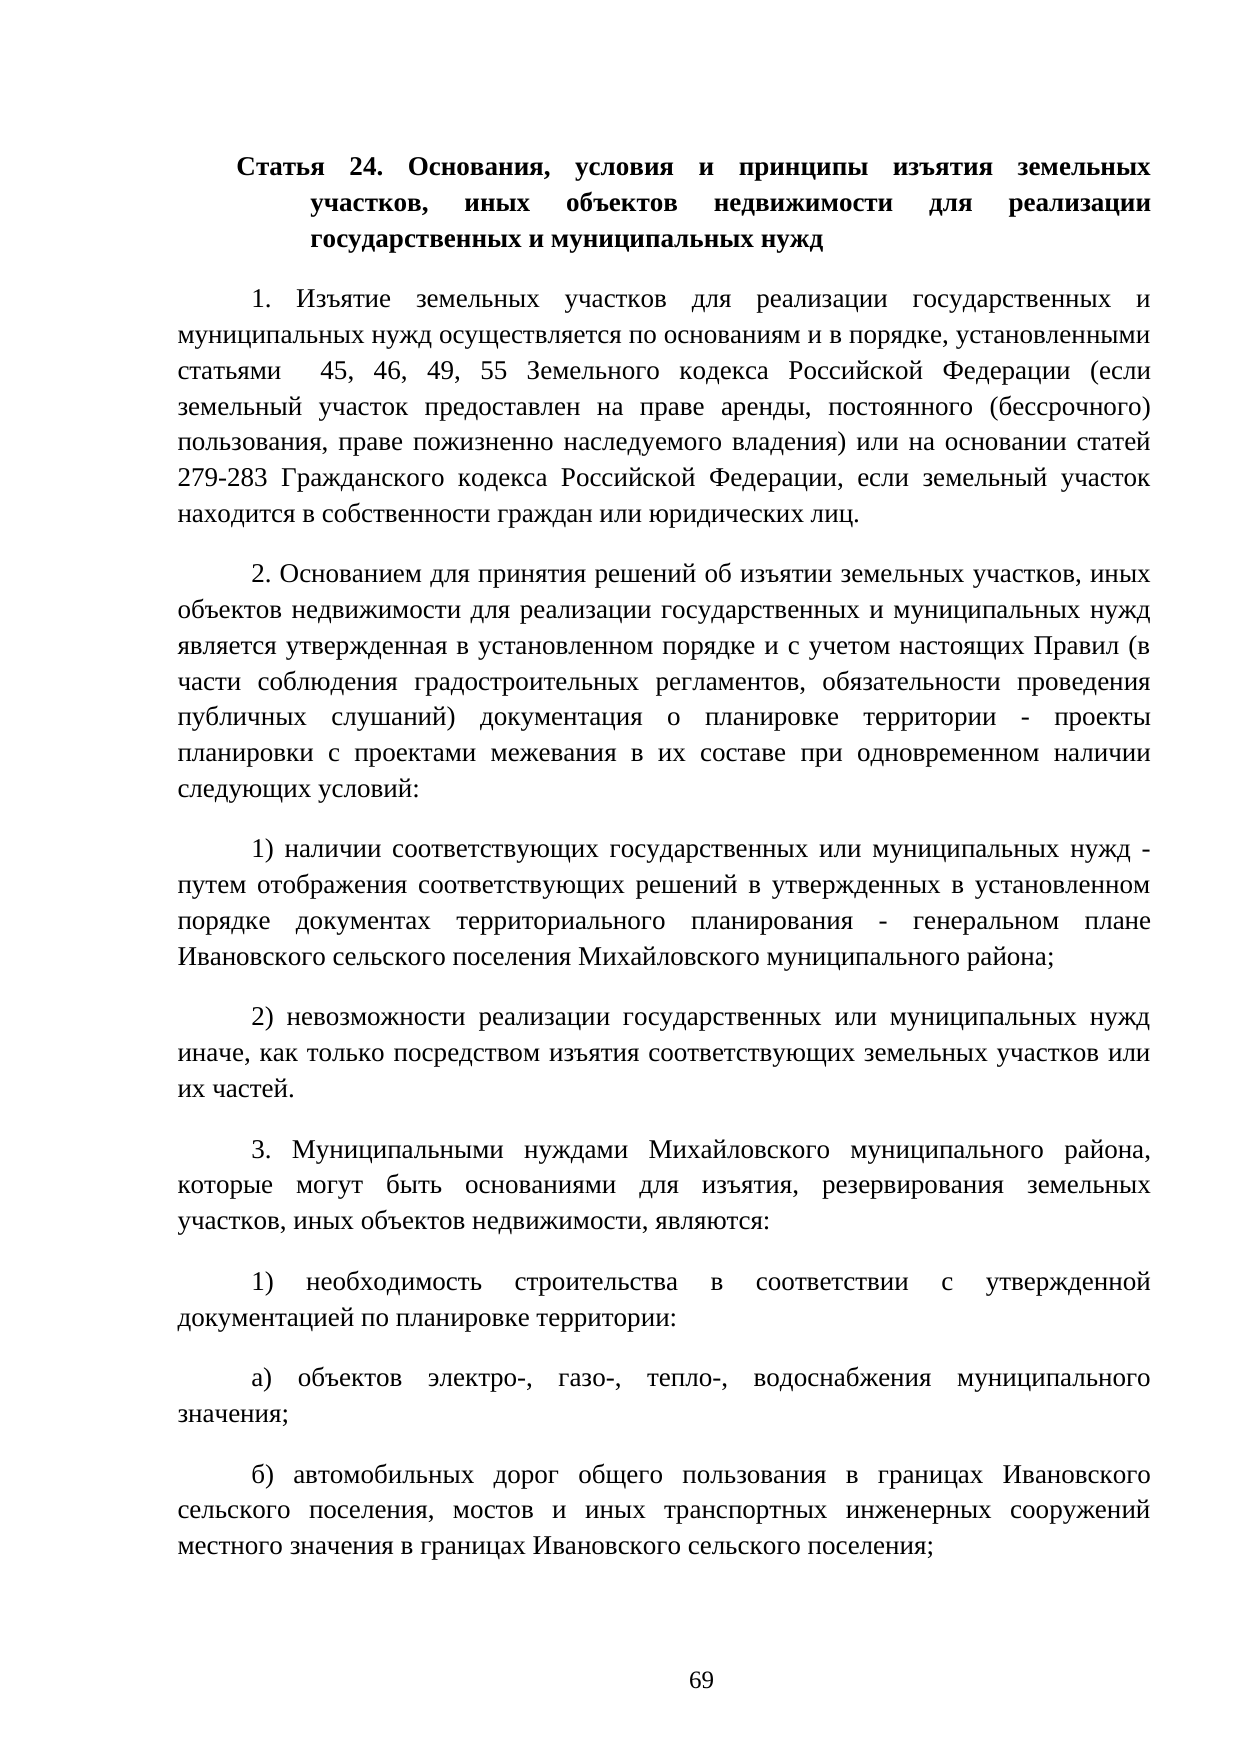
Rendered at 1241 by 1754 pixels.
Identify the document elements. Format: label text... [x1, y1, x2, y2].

subtitle Статья 24. Основания, условия и принципы изъятия земельных участков, иных объектов недвижимости для реализации государственных и муниципальных нужд [236, 150, 1152, 253]
text а) объектов электро-, газо-, тепло-, водоснабжения муниципального значения; [177, 1361, 1152, 1428]
text 1) наличии соответствующих государственных или муниципальных нужд - путем отображения соответствующих решений в утвержденных в установленном порядке документах территориального планирования - генеральном плане Ивановского сельского поселения Михайловского муниципального района; [177, 833, 1152, 971]
text б) автомобильных дорог общего пользования в границах Ивановского сельского поселения, мостов и иных транспортных инженерных сооружений местного значения в границах Ивановского сельского поселения; [177, 1458, 1152, 1560]
text 2) невозможности реализации государственных или муниципальных нужд иначе, как только посредством изъятия соответствующих земельных участков или их частей. [177, 1001, 1152, 1103]
text 3. Муниципальными нуждами Михайловского муниципального района, которые могут быть основаниями для изъятия, резервирования земельных участков, иных объектов недвижимости, являются: [177, 1133, 1152, 1235]
text 1) необходимость строительства в соответствии с утвержденной документацией по планировке территории: [177, 1265, 1152, 1332]
text 2. Основанием для принятия решений об изъятии земельных участков, иных объектов недвижимости для реализации государственных и муниципальных нужд является утвержденная в установленном порядке и с учетом настоящих Правил (в части соблюдения градостроительных регламентов, обязательности проведения публичных слушаний) документация о планировке территории - проекты планировки с проектами межевания в их составе при одновременном наличии следующих условий: [177, 557, 1152, 803]
text 1. Изъятие земельных участков для реализации государственных и муниципальных нужд осуществляется по основаниям и в порядке, установленными статьями 45, 46, 49, 55 Земельного кодекса Российской Федерации (если земельный участок предоставлен на праве аренды, постоянного (бессрочного) пользования, праве пожизненно наследуемого владения) или на основании статей 279-283 Гражданского кодекса Российской Федерации, если земельный участок находится в собственности граждан или юридических лиц. [177, 282, 1152, 528]
